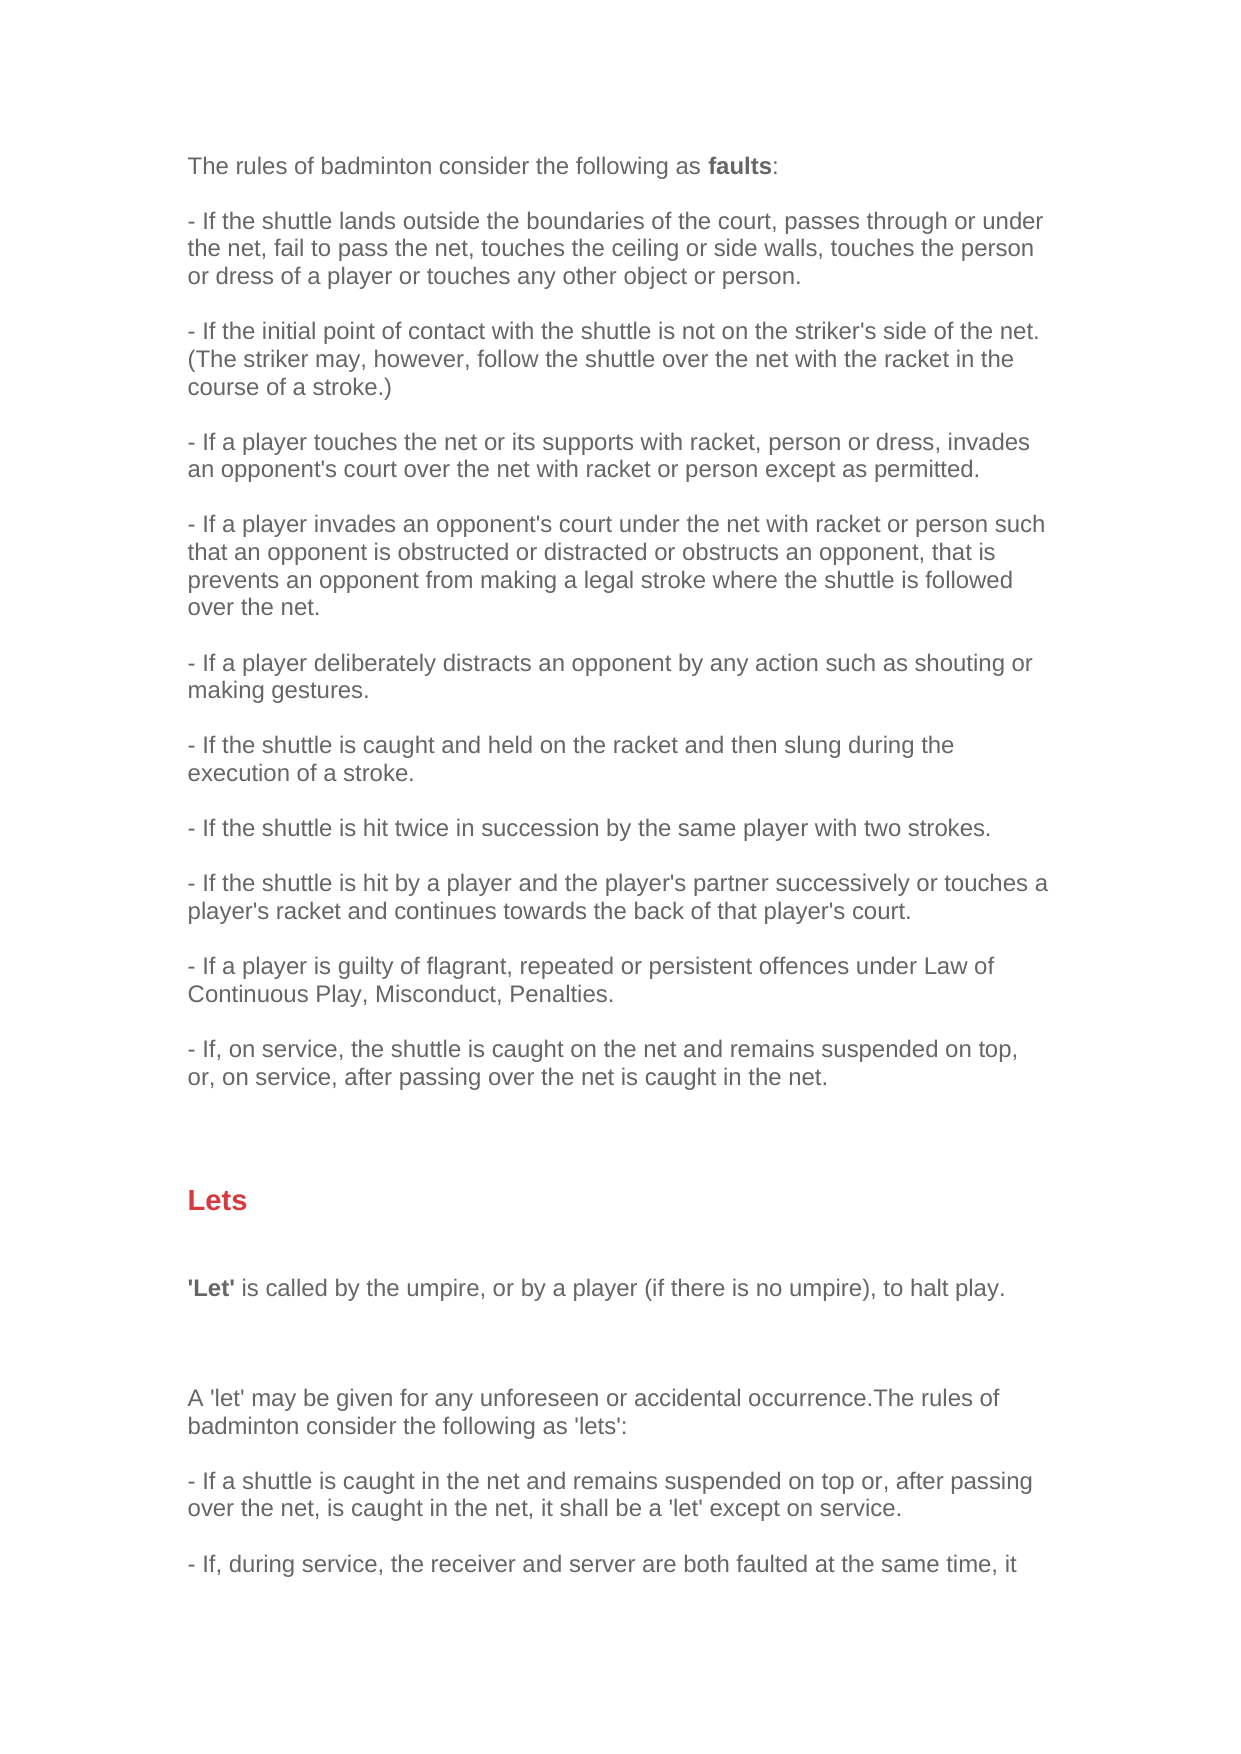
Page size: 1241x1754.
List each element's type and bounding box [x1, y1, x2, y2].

table_header [186, 150, 1054, 1579]
